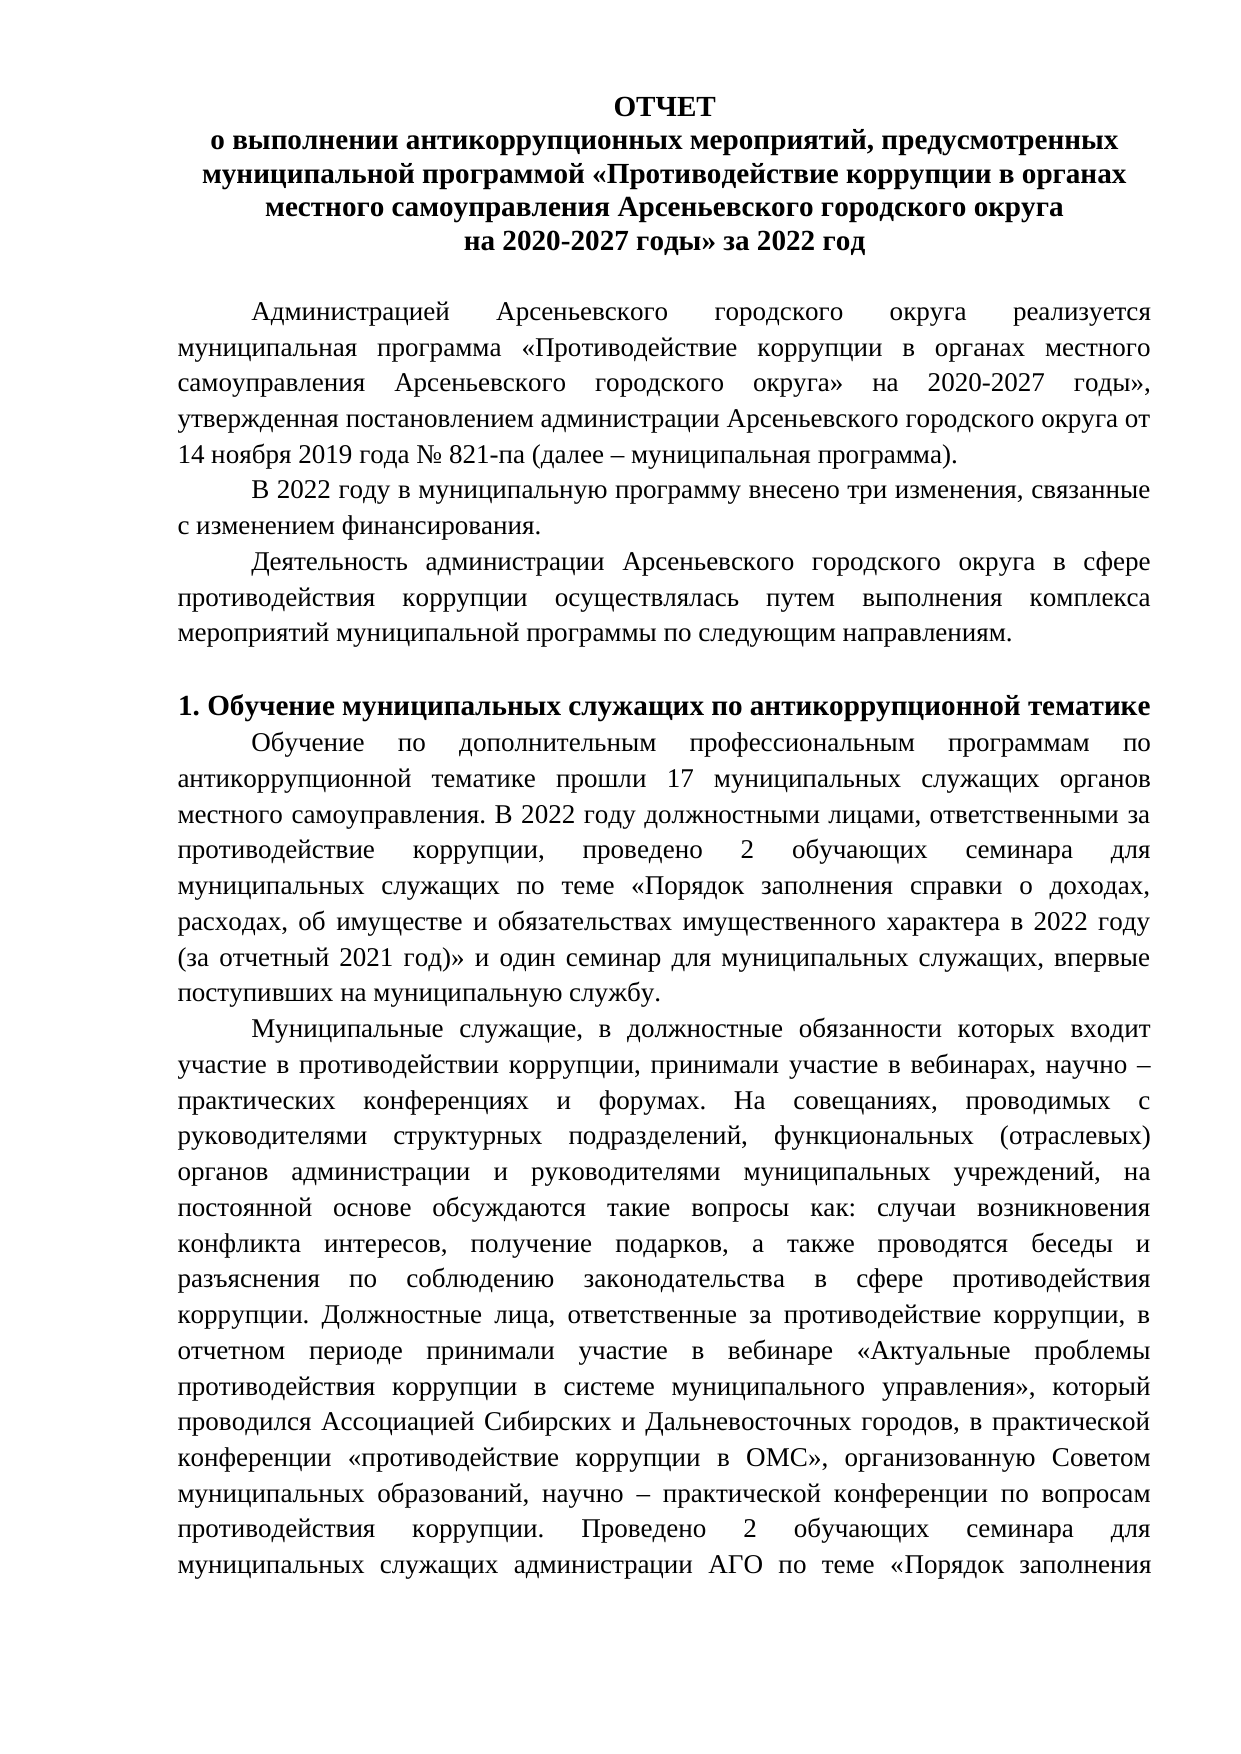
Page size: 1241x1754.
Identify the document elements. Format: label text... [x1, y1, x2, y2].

text В 2022 году в муниципальную программу внесено три изменения, связанные с изменением финансирования. [177, 473, 1152, 540]
text о выполнении антикоррупционных мероприятий, предусмотренных муниципальной программой «Противодействие коррупции в органах местного самоуправления Арсеньевского городского округа [177, 122, 1152, 223]
text на 2020-2027 годы» за 2022 год [177, 223, 1152, 256]
text Администрацией Арсеньевского городского округа реализуется муниципальная программа «Противодействие коррупции в органах местного самоуправления Арсеньевского городского округа» на 2020-2027 годы», утвержденная постановлением администрации Арсеньевского городского округа от 14 ноября 2019 года № 821-па (далее – муниципальная программа). [177, 295, 1152, 469]
text Обучение по дополнительным профессиональным программам по антикоррупционной тематике прошли 17 муниципальных служащих органов местного самоуправления. В 2022 году должностными лицами, ответственными за противодействие коррупции, проведено 2 обучающих семинара для муниципальных служащих по теме «Порядок заполнения справки о доходах, расходах, об имуществе и обязательствах имущественного характера в 2022 году (за отчетный 2021 год)» и один семинар для муниципальных служащих, впервые поступивших на муниципальную службу. [177, 726, 1152, 1008]
text Деятельность администрации Арсеньевского городского округа в сфере противодействия коррупции осуществлялась путем выполнения комплекса мероприятий муниципальной программы по следующим направлениям. [177, 545, 1152, 648]
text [177, 1012, 1152, 1579]
text ОТЧЕТ [177, 89, 1152, 122]
text 1. Обучение муниципальных служащих по антикоррупционной тематике [177, 688, 1152, 721]
